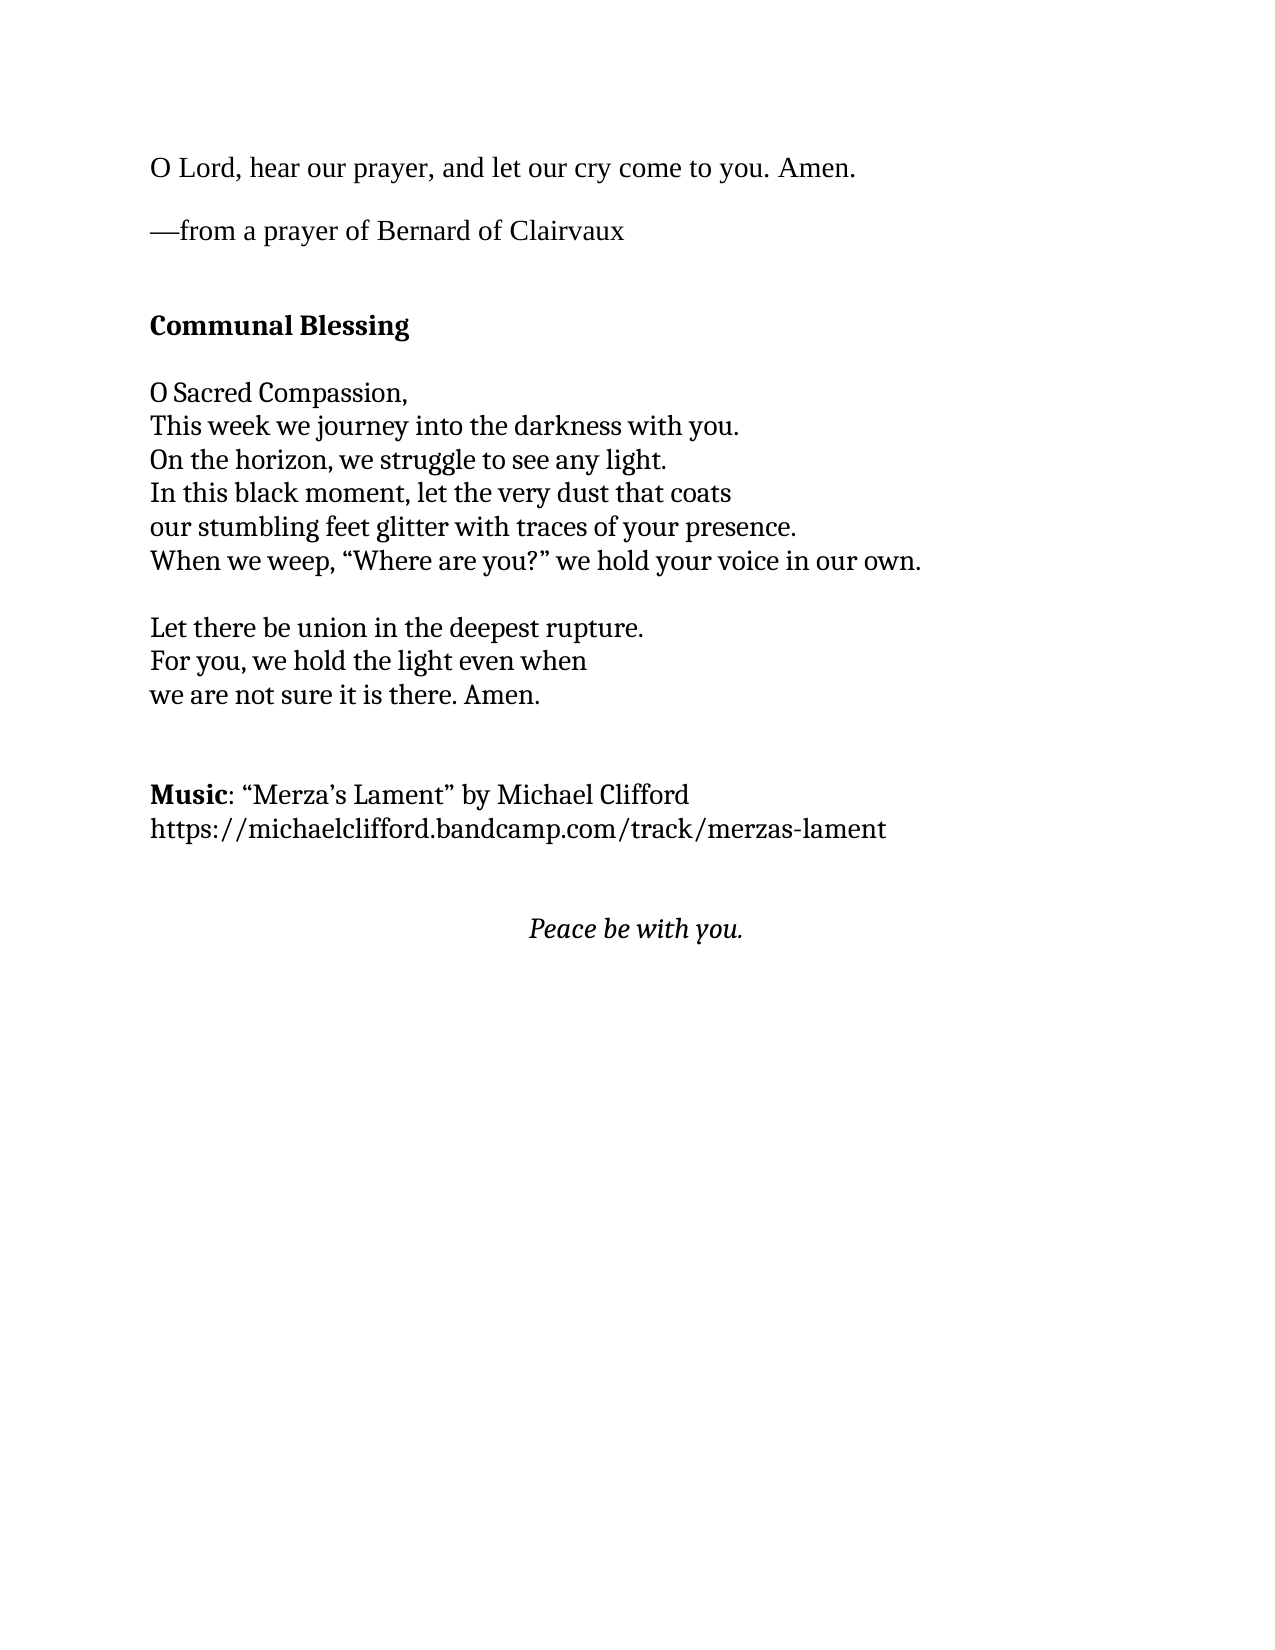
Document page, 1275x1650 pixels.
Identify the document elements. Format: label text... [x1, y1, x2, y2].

text When we weep, “Where are you?” we hold your voice in our own. [150, 544, 1125, 577]
text Music: “Merza’s Lament” by Michael Clifford [150, 778, 1125, 812]
text O Sacred Compassion, [150, 376, 1125, 409]
text For you, we hold the light even when [150, 644, 1125, 678]
text Let there be union in the deepest rupture. [150, 611, 1125, 644]
text On the horizon, we struggle to see any light. [150, 443, 1125, 477]
text In this black moment, let the very dust that coats [150, 477, 1125, 510]
text This week we journey into the darkness with you. [150, 409, 1125, 443]
text our stumbling feet glitter with traces of your presence. [150, 510, 1125, 544]
text we are not sure it is there. Amen. [150, 678, 1125, 711]
text Communal Blessing [150, 309, 1125, 342]
text Peace be with you. [150, 913, 1125, 946]
text —from a prayer of Bernard of Clairvaux [150, 213, 1125, 246]
text O Lord, hear our prayer, and let our cry come to you. Amen. [150, 150, 1125, 183]
text https://michaelclifford.bandcamp.com/track/merzas-lament [150, 812, 1125, 846]
